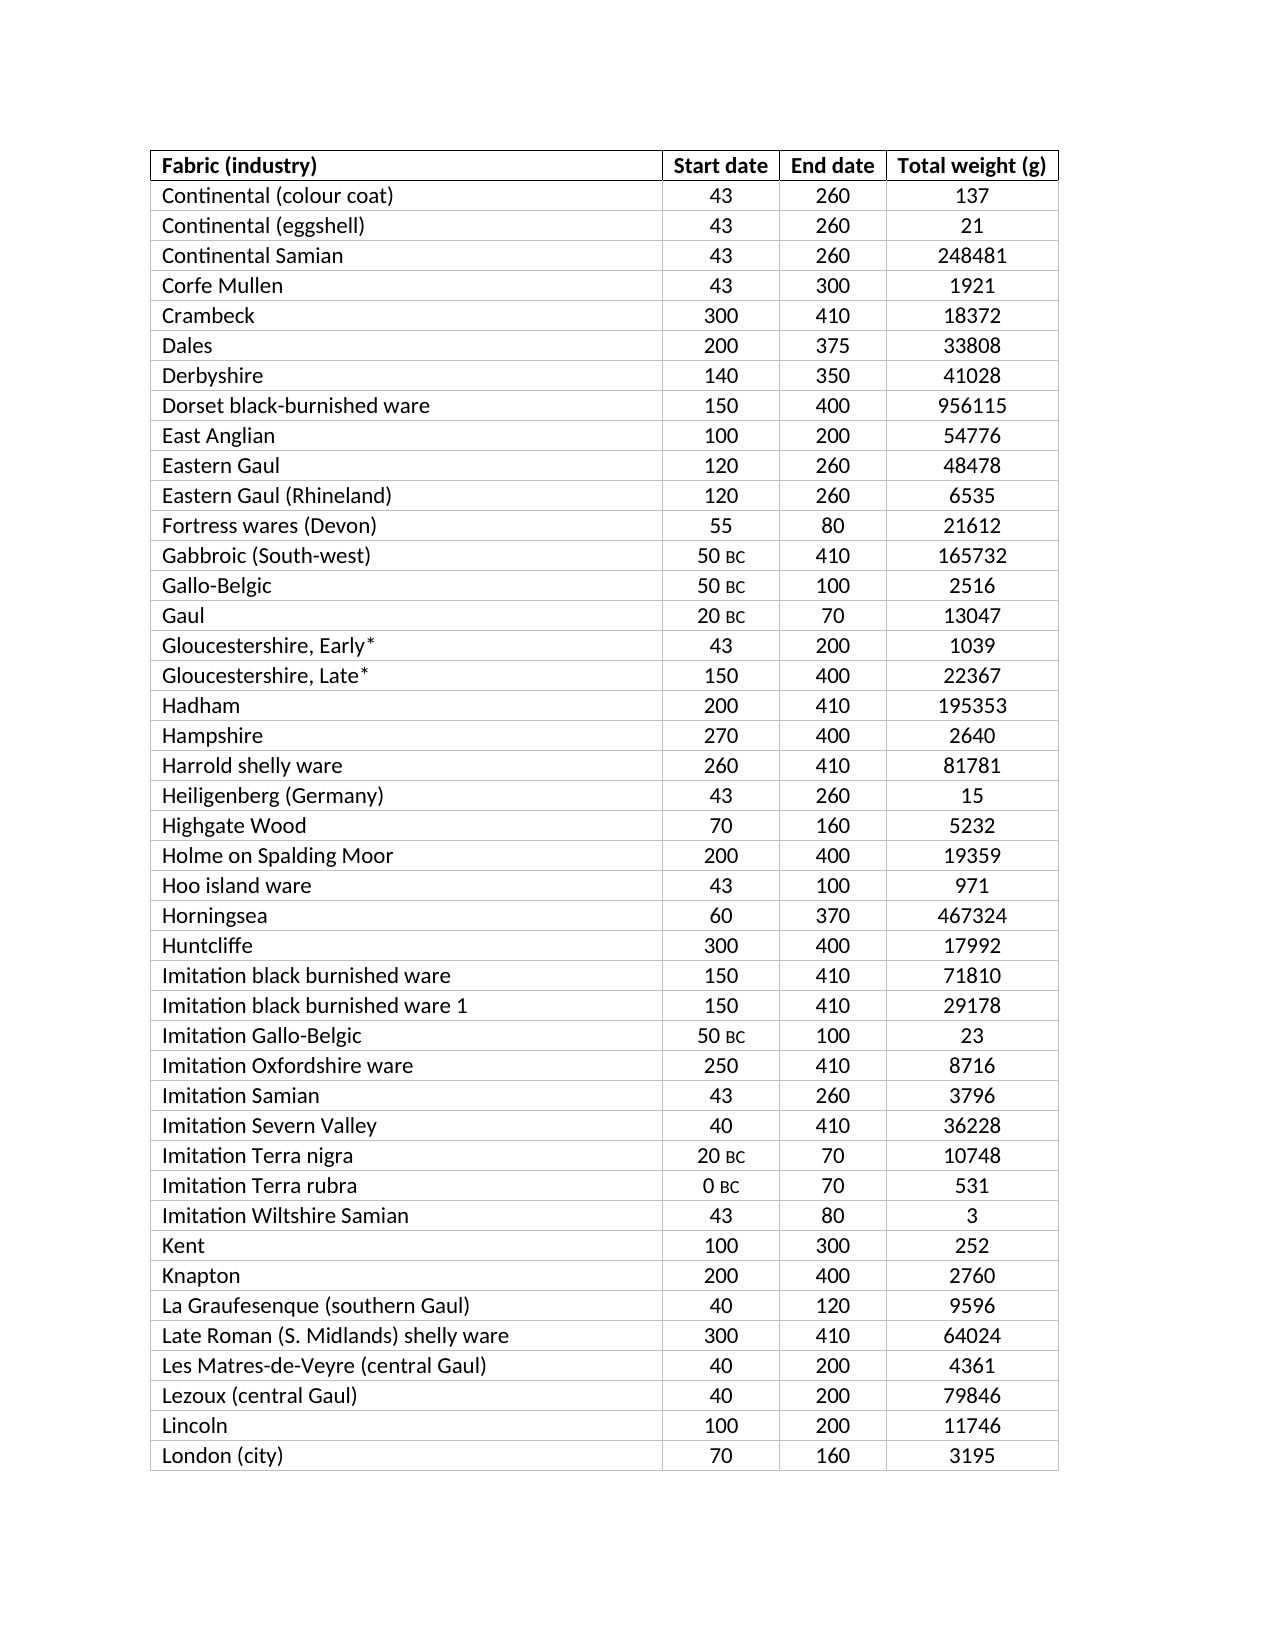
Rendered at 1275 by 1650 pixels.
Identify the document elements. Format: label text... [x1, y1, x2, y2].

table_header Total weight (g) [887, 151, 1058, 180]
table_cell 81781 [887, 751, 1058, 780]
table_cell 150 [663, 991, 779, 1020]
table_cell Imitation Terra nigra [151, 1141, 662, 1170]
table_cell Imitation Samian [151, 1081, 662, 1110]
table_cell 43 [663, 271, 779, 300]
table_cell 260 [780, 451, 886, 480]
table_cell Kent [151, 1231, 662, 1260]
table_cell Lincoln [151, 1411, 662, 1440]
table_cell 40 [663, 1111, 779, 1140]
table_cell Huntcliffe [151, 931, 662, 960]
table_cell 43 [663, 1201, 779, 1230]
table_cell 410 [780, 691, 886, 720]
table_cell 410 [780, 541, 886, 570]
table_cell 50 bc [663, 541, 779, 570]
table_cell 300 [780, 1231, 886, 1260]
table_cell 80 [780, 511, 886, 540]
table_cell La Graufesenque (southern Gaul) [151, 1291, 662, 1320]
table_cell 5232 [887, 811, 1058, 840]
table_cell 29178 [887, 991, 1058, 1020]
table_cell 64024 [887, 1321, 1058, 1350]
table_cell Eastern Gaul [151, 451, 662, 480]
table_cell 120 [780, 1291, 886, 1320]
table_cell 165732 [887, 541, 1058, 570]
table_cell 3195 [887, 1441, 1058, 1470]
table_cell 21612 [887, 511, 1058, 540]
table_cell 150 [663, 661, 779, 690]
table_cell 410 [780, 1321, 886, 1350]
table_cell 375 [780, 331, 886, 360]
table_cell 43 [663, 871, 779, 900]
table_cell 260 [780, 241, 886, 270]
table_cell 10748 [887, 1141, 1058, 1170]
table_cell 410 [780, 961, 886, 990]
table_cell 195353 [887, 691, 1058, 720]
table_cell 300 [663, 301, 779, 330]
table_cell 15 [887, 781, 1058, 810]
table_cell 70 [780, 1141, 886, 1170]
table_cell Hampshire [151, 721, 662, 750]
table_cell 200 [780, 1351, 886, 1380]
table_cell 410 [780, 301, 886, 330]
table_cell 55 [663, 511, 779, 540]
table_cell 400 [780, 931, 886, 960]
table_cell 400 [780, 721, 886, 750]
table_cell 48478 [887, 451, 1058, 480]
table_cell 200 [663, 691, 779, 720]
table_cell 2516 [887, 571, 1058, 600]
table_cell Crambeck [151, 301, 662, 330]
table_cell 300 [663, 931, 779, 960]
table_cell 120 [663, 451, 779, 480]
table_cell 100 [780, 871, 886, 900]
table_cell 79846 [887, 1381, 1058, 1410]
table_cell Fortress wares (Devon) [151, 511, 662, 540]
table_cell 80 [780, 1201, 886, 1230]
table_cell 8716 [887, 1051, 1058, 1080]
table_header End date [780, 151, 886, 180]
table_cell 40 [663, 1381, 779, 1410]
table_cell Continental (eggshell) [151, 211, 662, 240]
table_cell Imitation Gallo-Belgic [151, 1021, 662, 1050]
table_cell 21 [887, 211, 1058, 240]
table_cell 150 [663, 391, 779, 420]
table_cell 40 [663, 1351, 779, 1380]
table_cell Imitation Terra rubra [151, 1171, 662, 1200]
table_cell 410 [780, 1051, 886, 1080]
table_cell 6535 [887, 481, 1058, 510]
table_cell 270 [663, 721, 779, 750]
table_cell 200 [780, 1381, 886, 1410]
table_cell 100 [663, 421, 779, 450]
table_cell Gloucestershire, Early* [151, 631, 662, 660]
table_cell 17992 [887, 931, 1058, 960]
table_cell Imitation black burnished ware [151, 961, 662, 990]
table_cell Harrold shelly ware [151, 751, 662, 780]
table_cell 250 [663, 1051, 779, 1080]
table_cell Gabbroic (South-west) [151, 541, 662, 570]
table_cell London (city) [151, 1441, 662, 1470]
table_cell 40 [663, 1291, 779, 1320]
table_cell Hoo island ware [151, 871, 662, 900]
table_cell 400 [780, 391, 886, 420]
table_cell 300 [780, 271, 886, 300]
table_cell 100 [663, 1411, 779, 1440]
table_cell 70 [663, 811, 779, 840]
table_cell Les Matres-de-Veyre (central Gaul) [151, 1351, 662, 1380]
table_cell 400 [780, 1261, 886, 1290]
table_cell Gallo-Belgic [151, 571, 662, 600]
table_cell 260 [663, 751, 779, 780]
table_cell 400 [780, 841, 886, 870]
table_cell 20 bc [663, 601, 779, 630]
table_cell 3 [887, 1201, 1058, 1230]
table_cell 43 [663, 181, 779, 210]
table_cell 54776 [887, 421, 1058, 450]
table_cell 100 [663, 1231, 779, 1260]
table_cell Dorset black-burnished ware [151, 391, 662, 420]
table_cell Imitation black burnished ware 1 [151, 991, 662, 1020]
table_cell 50 bc [663, 1021, 779, 1050]
table_cell Imitation Severn Valley [151, 1111, 662, 1140]
table_cell 100 [780, 571, 886, 600]
table_cell 70 [663, 1441, 779, 1470]
table_cell 36228 [887, 1111, 1058, 1140]
table_cell 43 [663, 241, 779, 270]
table_cell 400 [780, 661, 886, 690]
table_cell 248481 [887, 241, 1058, 270]
table_cell 70 [780, 1171, 886, 1200]
table_cell 50 bc [663, 571, 779, 600]
table_cell Hadham [151, 691, 662, 720]
table_cell 200 [663, 1261, 779, 1290]
table_cell Holme on Spalding Moor [151, 841, 662, 870]
table_cell 971 [887, 871, 1058, 900]
table_header Fabric (industry) [151, 151, 662, 180]
table_cell Imitation Oxfordshire ware [151, 1051, 662, 1080]
table_cell 4361 [887, 1351, 1058, 1380]
table_cell 252 [887, 1231, 1058, 1260]
table_cell 43 [663, 211, 779, 240]
table_cell Late Roman (S. Midlands) shelly ware [151, 1321, 662, 1350]
table_cell 260 [780, 181, 886, 210]
table_cell 41028 [887, 361, 1058, 390]
table_cell 370 [780, 901, 886, 930]
table_cell 43 [663, 781, 779, 810]
table_cell 410 [780, 1111, 886, 1140]
table_cell East Anglian [151, 421, 662, 450]
table_cell 1039 [887, 631, 1058, 660]
table_cell Derbyshire [151, 361, 662, 390]
table_cell 200 [663, 841, 779, 870]
table_cell 531 [887, 1171, 1058, 1200]
table_cell 260 [780, 211, 886, 240]
table_cell Dales [151, 331, 662, 360]
table_cell 137 [887, 181, 1058, 210]
table_cell 20 bc [663, 1141, 779, 1170]
table_cell 18372 [887, 301, 1058, 330]
table_cell 11746 [887, 1411, 1058, 1440]
table_cell 23 [887, 1021, 1058, 1050]
table_cell 60 [663, 901, 779, 930]
table_cell 260 [780, 481, 886, 510]
table_cell 300 [663, 1321, 779, 1350]
table_cell 200 [780, 1411, 886, 1440]
table_cell 200 [663, 331, 779, 360]
table_cell 71810 [887, 961, 1058, 990]
table_cell 0 bc [663, 1171, 779, 1200]
table_cell 260 [780, 781, 886, 810]
table_cell 33808 [887, 331, 1058, 360]
table_cell Knapton [151, 1261, 662, 1290]
table_cell 956115 [887, 391, 1058, 420]
table_cell 200 [780, 631, 886, 660]
table_cell 467324 [887, 901, 1058, 930]
table_cell 120 [663, 481, 779, 510]
table_cell 22367 [887, 661, 1058, 690]
table_cell 1921 [887, 271, 1058, 300]
table_cell Gloucestershire, Late* [151, 661, 662, 690]
table_cell Heiligenberg (Germany) [151, 781, 662, 810]
table_cell 19359 [887, 841, 1058, 870]
table_cell 43 [663, 1081, 779, 1110]
table_cell 2640 [887, 721, 1058, 750]
table_cell 2760 [887, 1261, 1058, 1290]
table_cell Lezoux (central Gaul) [151, 1381, 662, 1410]
table_cell Continental Samian [151, 241, 662, 270]
table_cell 9596 [887, 1291, 1058, 1320]
table_cell 100 [780, 1021, 886, 1050]
table_cell Continental (colour coat) [151, 181, 662, 210]
table_cell 150 [663, 961, 779, 990]
table_header Start date [663, 151, 779, 180]
table_cell 160 [780, 811, 886, 840]
table_cell 3796 [887, 1081, 1058, 1110]
table_cell 160 [780, 1441, 886, 1470]
table_cell 43 [663, 631, 779, 660]
table_cell Highgate Wood [151, 811, 662, 840]
table_cell 410 [780, 991, 886, 1020]
table_cell 70 [780, 601, 886, 630]
table_cell Corfe Mullen [151, 271, 662, 300]
table_cell Horningsea [151, 901, 662, 930]
table_cell 13047 [887, 601, 1058, 630]
table_cell Eastern Gaul (Rhineland) [151, 481, 662, 510]
table_cell 350 [780, 361, 886, 390]
table_cell 410 [780, 751, 886, 780]
table_cell Gaul [151, 601, 662, 630]
table_cell 260 [780, 1081, 886, 1110]
table_cell 200 [780, 421, 886, 450]
table_cell 140 [663, 361, 779, 390]
table_cell Imitation Wiltshire Samian [151, 1201, 662, 1230]
